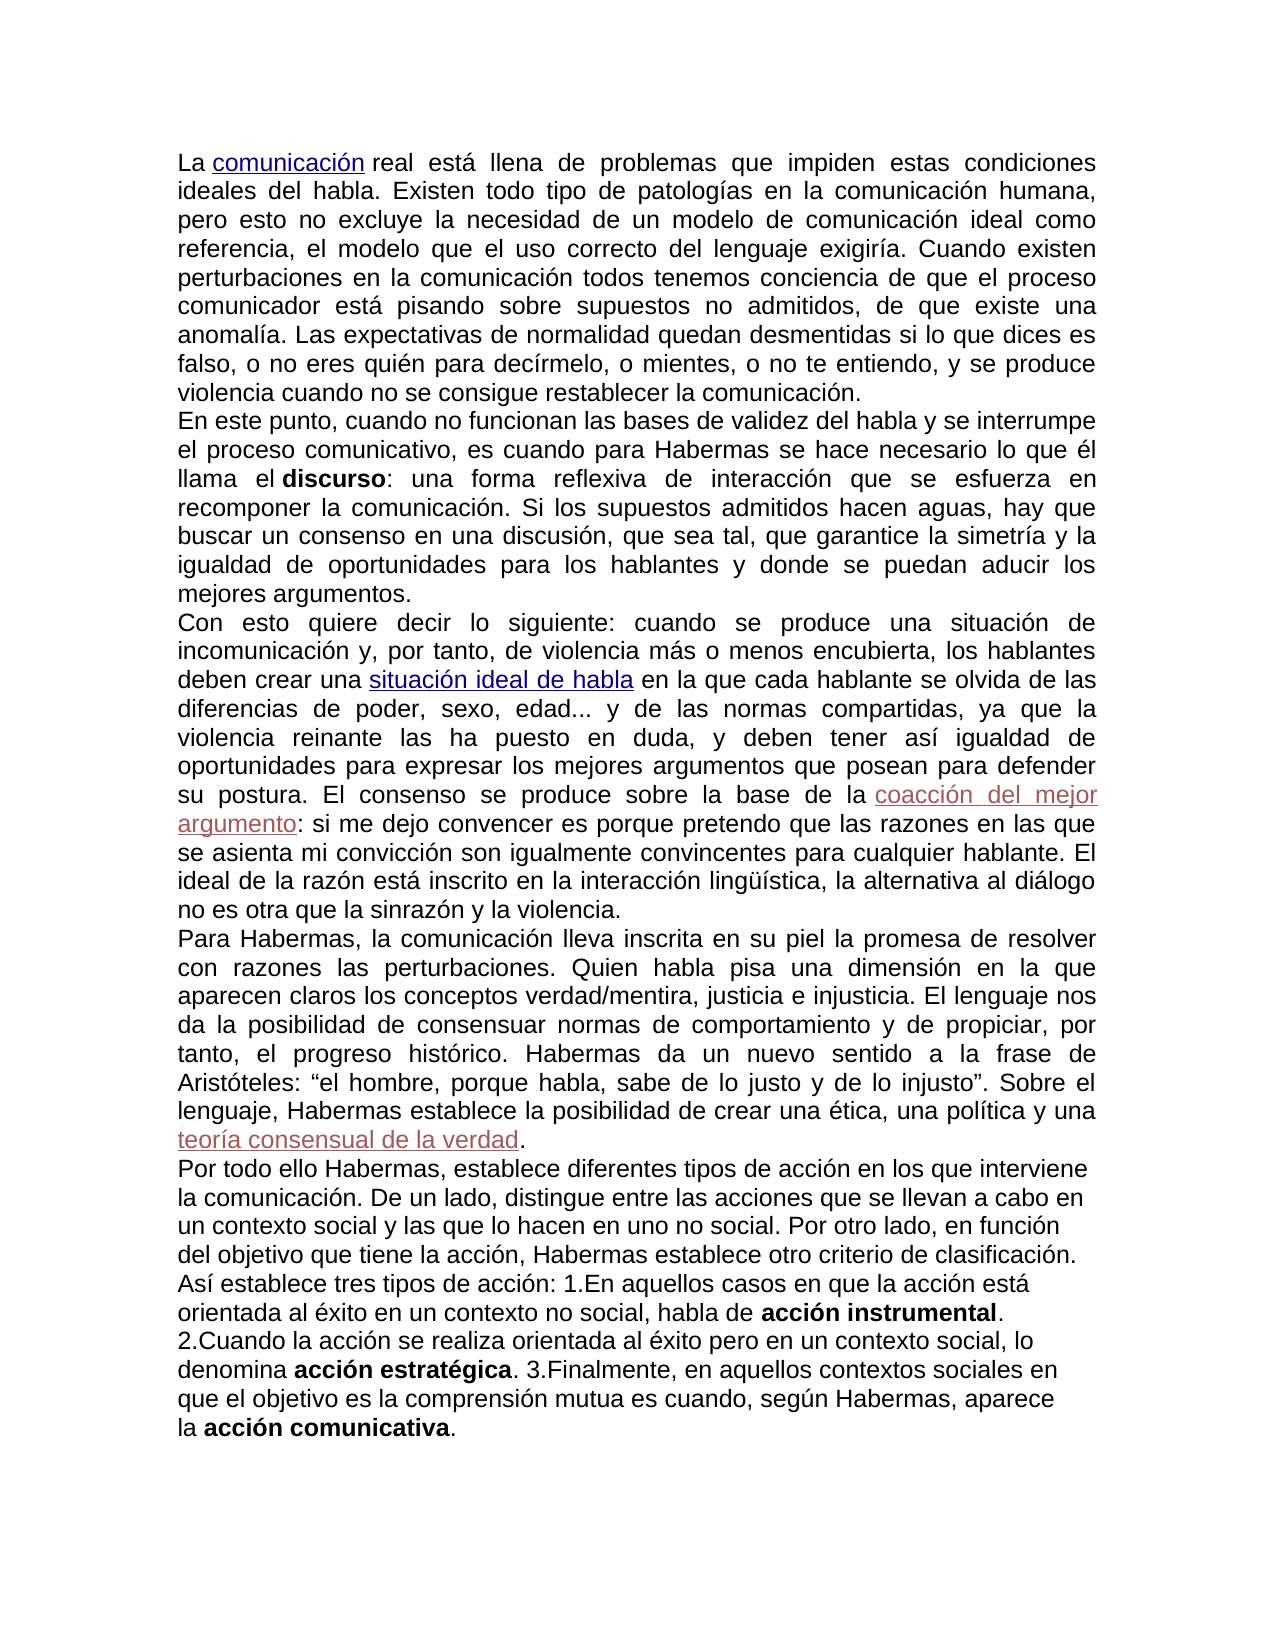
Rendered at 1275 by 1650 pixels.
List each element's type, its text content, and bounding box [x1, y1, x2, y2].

text En este punto, cuando no funcionan las bases de validez del habla y se interrumpe el proceso comunicativo, es cuando para Habermas se hace necesario lo que él llama el discurso: una forma reflexiva de interacción que se esfuerza en recomponer la comunicación. Si los supuestos admitidos hacen aguas, hay que buscar un consenso en una discusión, que sea tal, que garantice la simetría y la igualdad de oportunidades para los hablantes y donde se puedan aducir los mejores argumentos. [177, 406, 1098, 608]
text Con esto quiere decir lo siguiente: cuando se produce una situación de incomunicación y, por tanto, de violencia más o menos encubierta, los hablantes deben crear una situación ideal de habla en la que cada hablante se olvida de las diferencias de poder, sexo, edad... y de las normas compartidas, ya que la violencia reinante las ha puesto en duda, y deben tener así igualdad de oportunidades para expresar los mejores argumentos que posean para defender su postura. El consenso se produce sobre la base de la coacción del mejor argumento: si me dejo convencer es porque pretendo que las razones en las que se asienta mi convicción son igualmente convincentes para cualquier hablante. El ideal de la razón está inscrito en la interacción lingüística, la alternativa al diálogo no es otra que la sinrazón y la violencia. [177, 608, 1098, 924]
text Por todo ello Habermas, establece diferentes tipos de acción en los que interviene la comunicación. De un lado, distingue entre las acciones que se llevan a cabo en un contexto social y las que lo hacen en uno no social. Por otro lado, en función del objetivo que tiene la acción, Habermas establece otro criterio de clasificación. Así establece tres tipos de acción: 1.En aquellos casos en que la acción está orientada al éxito en un contexto no social, habla de acción instrumental. 2.Cuando la acción se realiza orientada al éxito pero en un contexto social, lo denomina acción estratégica. 3.Finalmente, en aquellos contextos sociales en que el objetivo es la comprensión mutua es cuando, según Habermas, aparece la acción comunicativa. [177, 1154, 1098, 1441]
text Para Habermas, la comunicación lleva inscrita en su piel la promesa de resolver con razones las perturbaciones. Quien habla pisa una dimensión en la que aparecen claros los conceptos verdad/mentira, justicia e injusticia. El lenguaje nos da la posibilidad de consensuar normas de comportamiento y de propiciar, por tanto, el progreso histórico. Habermas da un nuevo sentido a la frase de Aristóteles: “el hombre, porque habla, sabe de lo justo y de lo injusto”. Sobre el lenguaje, Habermas establece la posibilidad de crear una ética, una política y una teoría consensual de la verdad. [177, 924, 1098, 1154]
text La comunicación real está llena de problemas que impiden estas condiciones ideales del habla. Existen todo tipo de patologías en la comunicación humana, pero esto no excluye la necesidad de un modelo de comunicación ideal como referencia, el modelo que el uso correcto del lenguaje exigiría. Cuando existen perturbaciones en la comunicación todos tenemos conciencia de que el proceso comunicador está pisando sobre supuestos no admitidos, de que existe una anomalía. Las expectativas de normalidad quedan desmentidas si lo que dices es falso, o no eres quién para decírmelo, o mientes, o no te entiendo, y se produce violencia cuando no se consigue restablecer la comunicación. [177, 148, 1098, 406]
